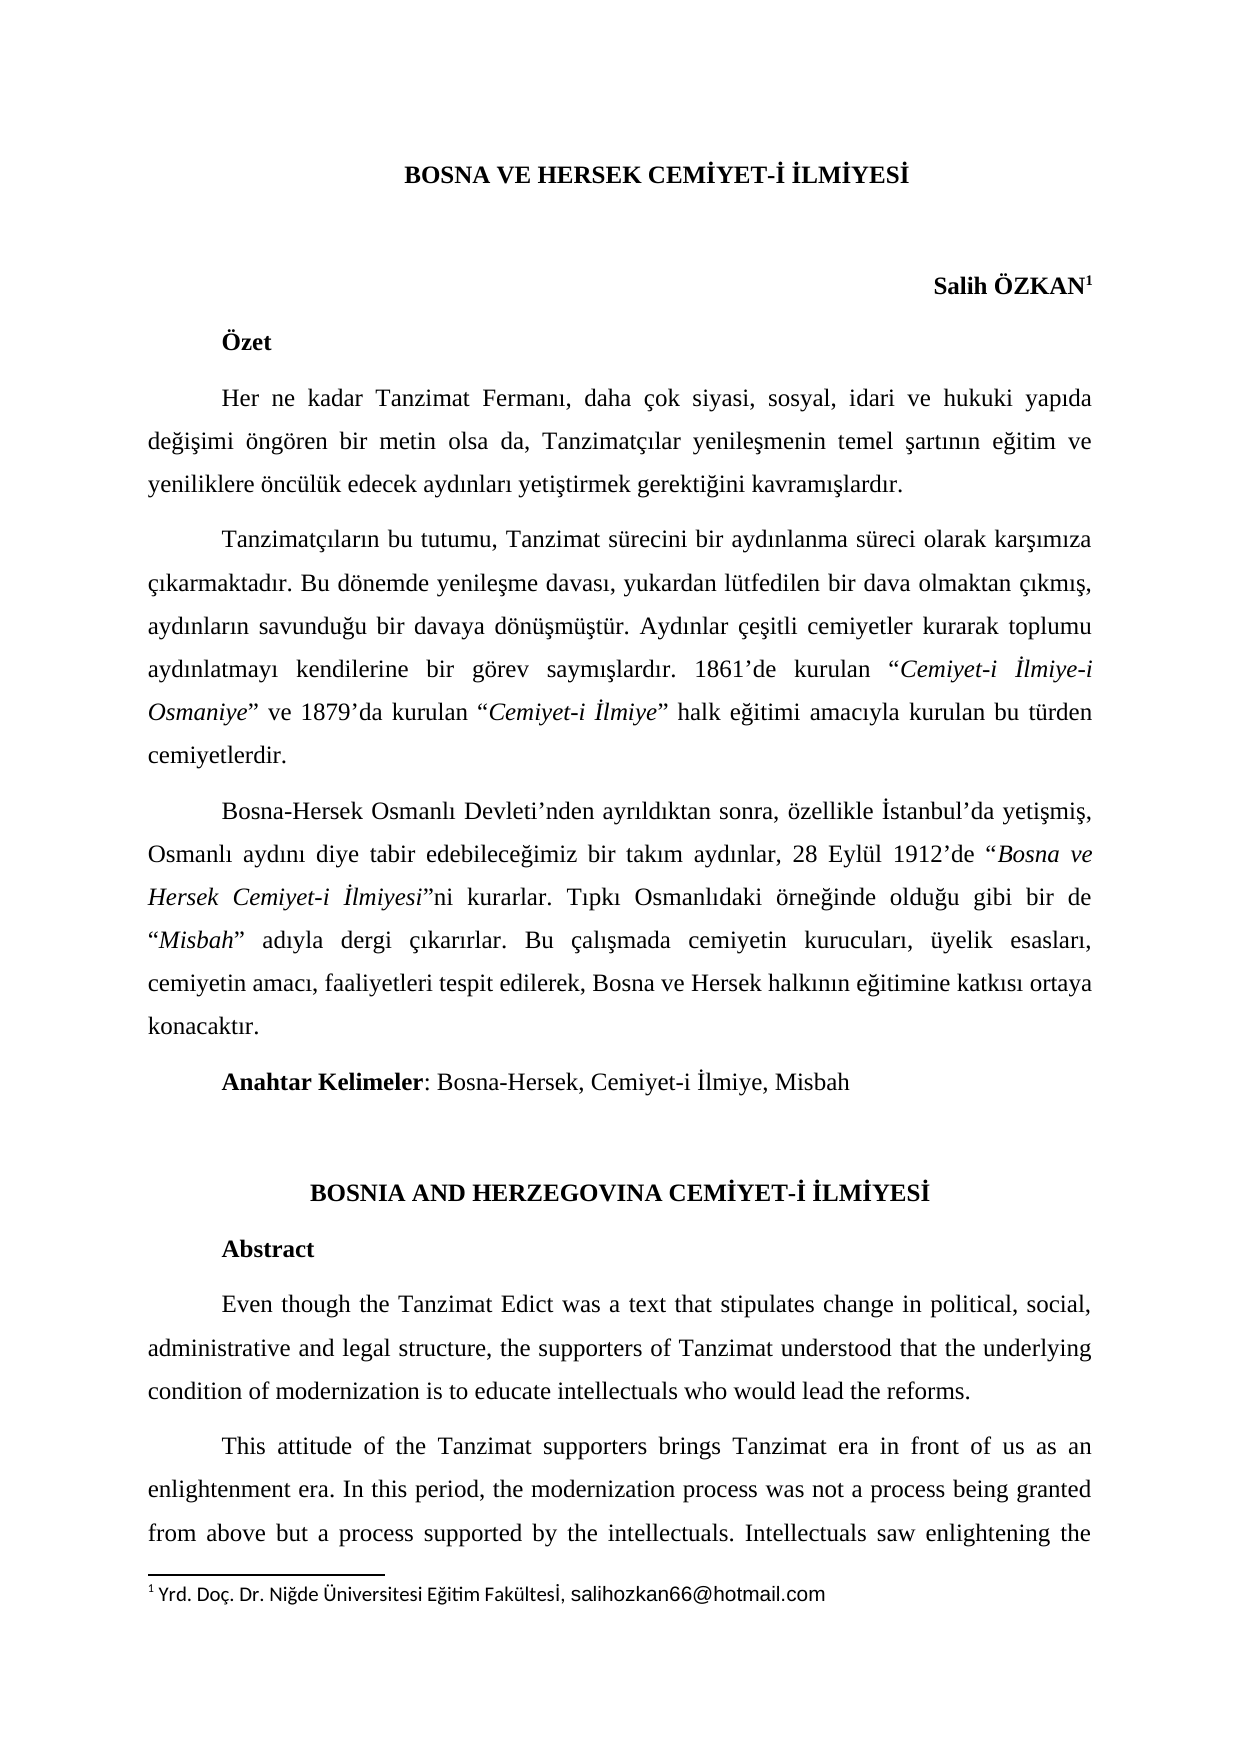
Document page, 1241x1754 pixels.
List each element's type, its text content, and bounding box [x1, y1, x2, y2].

text Tanzimatçıların bu tutumu, Tanzimat sürecini bir aydınlanma süreci olarak karşımıza çıkarmaktadır. Bu dönemde yenileşme davası, yukardan lütfedilen bir dava olmaktan çıkmış, aydınların savunduğu bir davaya dönüşmüştür. Aydınlar çeşitli cemiyetler kurarak toplumu aydınlatmayı kendilerine bir görev saymışlardır. 1861’de kurulan “Cemiyet-i İlmiye-i Osmaniye” ve 1879’da kurulan “Cemiyet-i İlmiye” halk eğitimi amacıyla kurulan bu türden cemiyetlerdir. [148, 524, 1093, 769]
text Even though the Tanzimat Edict was a text that stipulates change in political, social, administrative and legal structure, the supporters of Tanzimat understood that the underlying condition of modernization is to educate intellectuals who would lead the reforms. [148, 1289, 1093, 1404]
text Bosna-Hersek Osmanlı Devleti’nden ayrıldıktan sonra, özellikle İstanbul’da yetişmiş, Osmanlı aydını diye tabir edebileceğimiz bir takım aydınlar, 28 Eylül 1912’de “Bosna ve Hersek Cemiyet-i İlmiyesi”ni kurarlar. Tıpkı Osmanlıdaki örneğinde olduğu gibi bir de “Misbah” adıyla dergi çıkarırlar. Bu çalışmada cemiyetin kurucuları, üyelik esasları, cemiyetin amacı, faaliyetleri tespit edilerek, Bosna ve Hersek halkının eğitimine katkısı ortaya konacaktır. [148, 796, 1093, 1040]
text BOSNIA AND HERZEGOVINA CEMİYET-İ İLMİYESİ [148, 1178, 1093, 1207]
text Anahtar Kelimeler: Bosna-Hersek, Cemiyet-i İlmiye, Misbah [148, 1067, 1093, 1096]
text Özet [148, 327, 1093, 356]
text Abstract [148, 1234, 1093, 1263]
text BOSNA VE HERSEK CEMİYET-İ İLMİYESİ [148, 160, 1093, 189]
text Her ne kadar Tanzimat Fermanı, daha çok siyasi, sosyal, idari ve hukuki yapıda değişimi öngören bir metin olsa da, Tanzimatçılar yenileşmenin temel şartının eğitim ve yeniliklere öncülük edecek aydınları yetiştirmek gerektiğini kavramışlardır. [148, 383, 1093, 498]
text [148, 1431, 1093, 1546]
text Salih ÖZKAN [148, 271, 1093, 300]
